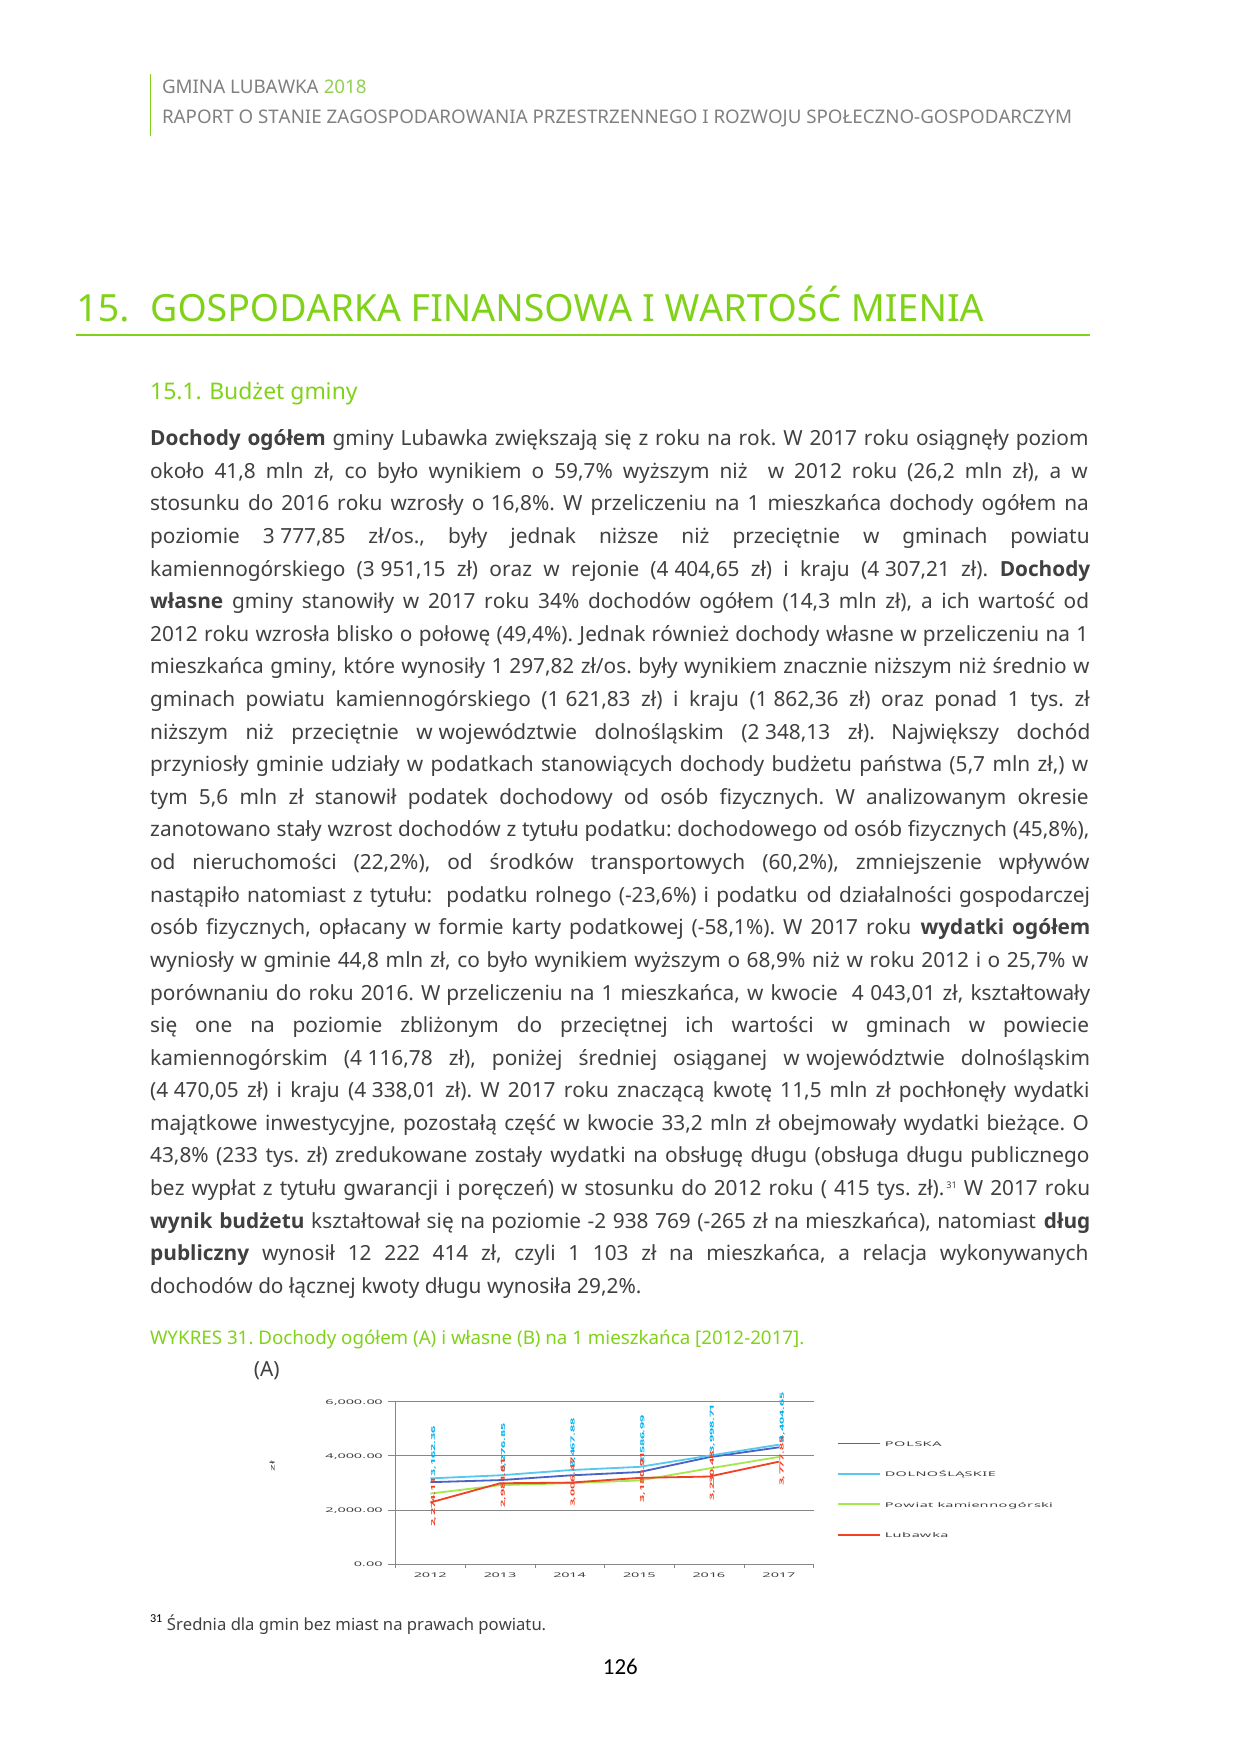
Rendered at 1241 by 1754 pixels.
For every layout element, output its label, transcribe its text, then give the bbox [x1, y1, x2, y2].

text Dochody ogółem gminy Lubawka zwiększają się z roku na rok. W 2017 roku osiągnęły poziom około 41,8 mln zł, co było wynikiem o 59,7% wyższym niż w 2012 roku (26,2 mln zł), a w stosunku do 2016 roku wzrosły o 16,8%. W przeliczeniu na 1 mieszkańca dochody ogółem na poziomie 3 777,85 zł/os., były jednak niższe niż przeciętnie w gminach powiatu kamiennogórskiego (3 951,15 zł) oraz w rejonie (4 404,65 zł) i kraju (4 307,21 zł). Dochody własne gminy stanowiły w 2017 roku 34% dochodów ogółem (14,3 mln zł), a ich wartość od 2012 roku wzrosła blisko o połowę (49,4%). Jednak również dochody własne w przeliczeniu na 1 mieszkańca gminy, które wynosiły 1 297,82 zł/os. były wynikiem znacznie niższym niż średnio w gminach powiatu kamiennogórskiego (1 621,83 zł) i kraju (1 862,36 zł) oraz ponad 1 tys. zł niższym niż przeciętnie w województwie dolnośląskim (2 348,13 zł). Największy dochód przyniosły gminie udziały w podatkach stanowiących dochody budżetu państwa (5,7 mln zł,) w tym 5,6 mln zł stanowił podatek dochodowy od osób fizycznych. W analizowanym okresie zanotowano stały wzrost dochodów z tytułu podatku: dochodowego od osób fizycznych (45,8%), od nieruchomości (22,2%), od środków transportowych (60,2%), zmniejszenie wpływów nastąpiło natomiast z tytułu: podatku rolnego (-23,6%) i podatku od działalności gospodarczej osób fizycznych, opłacany w formie karty podatkowej (-58,1%). W 2017 roku wydatki ogółem wyniosły w gminie 44,8 mln zł, co było wynikiem wyższym o 68,9% niż w roku 2012 i o 25,7% w porównaniu do roku 2016. W przeliczeniu na 1 mieszkańca, w kwocie 4 043,01 zł, kształtowały się one na poziomie zbliżonym do przeciętnej ich wartości w gminach w powiecie kamiennogórskim (4 116,78 zł), poniżej średniej osiąganej w województwie dolnośląskim (4 470,05 zł) i kraju (4 338,01 zł). W 2017 roku znaczącą kwotę 11,5 mln zł pochłonęły wydatki majątkowe inwestycyjne, pozostałą część w kwocie 33,2 mln zł obejmowały wydatki bieżące. O 43,8% (233 tys. zł) zredukowane zostały wydatki na obsługę długu (obsługa długu publicznego bez wypłat z tytułu gwarancji i poręczeń) w stosunku do 2012 roku ( 415 tys. zł). W 2017 roku wynik budżetu kształtował się na poziomie -2 938 769 (-265 zł na mieszkańca), natomiast dług publiczny wynosił 12 222 414 zł, czyli 1 103 zł na mieszkańca, a relacja wykonywanych dochodów do łącznej kwoty długu wynosiła 29,2%. [150, 423, 1090, 1299]
text WYKRES 31. Dochody ogółem (A) i własne (B) na 1 mieszkańca [2012-2017]. [150, 1324, 1105, 1350]
subtitle GOSPODARKA FINANSOWA I WARTOŚĆ MIENIA [76, 281, 1090, 334]
subtitle Budżet gminy [150, 375, 1090, 406]
